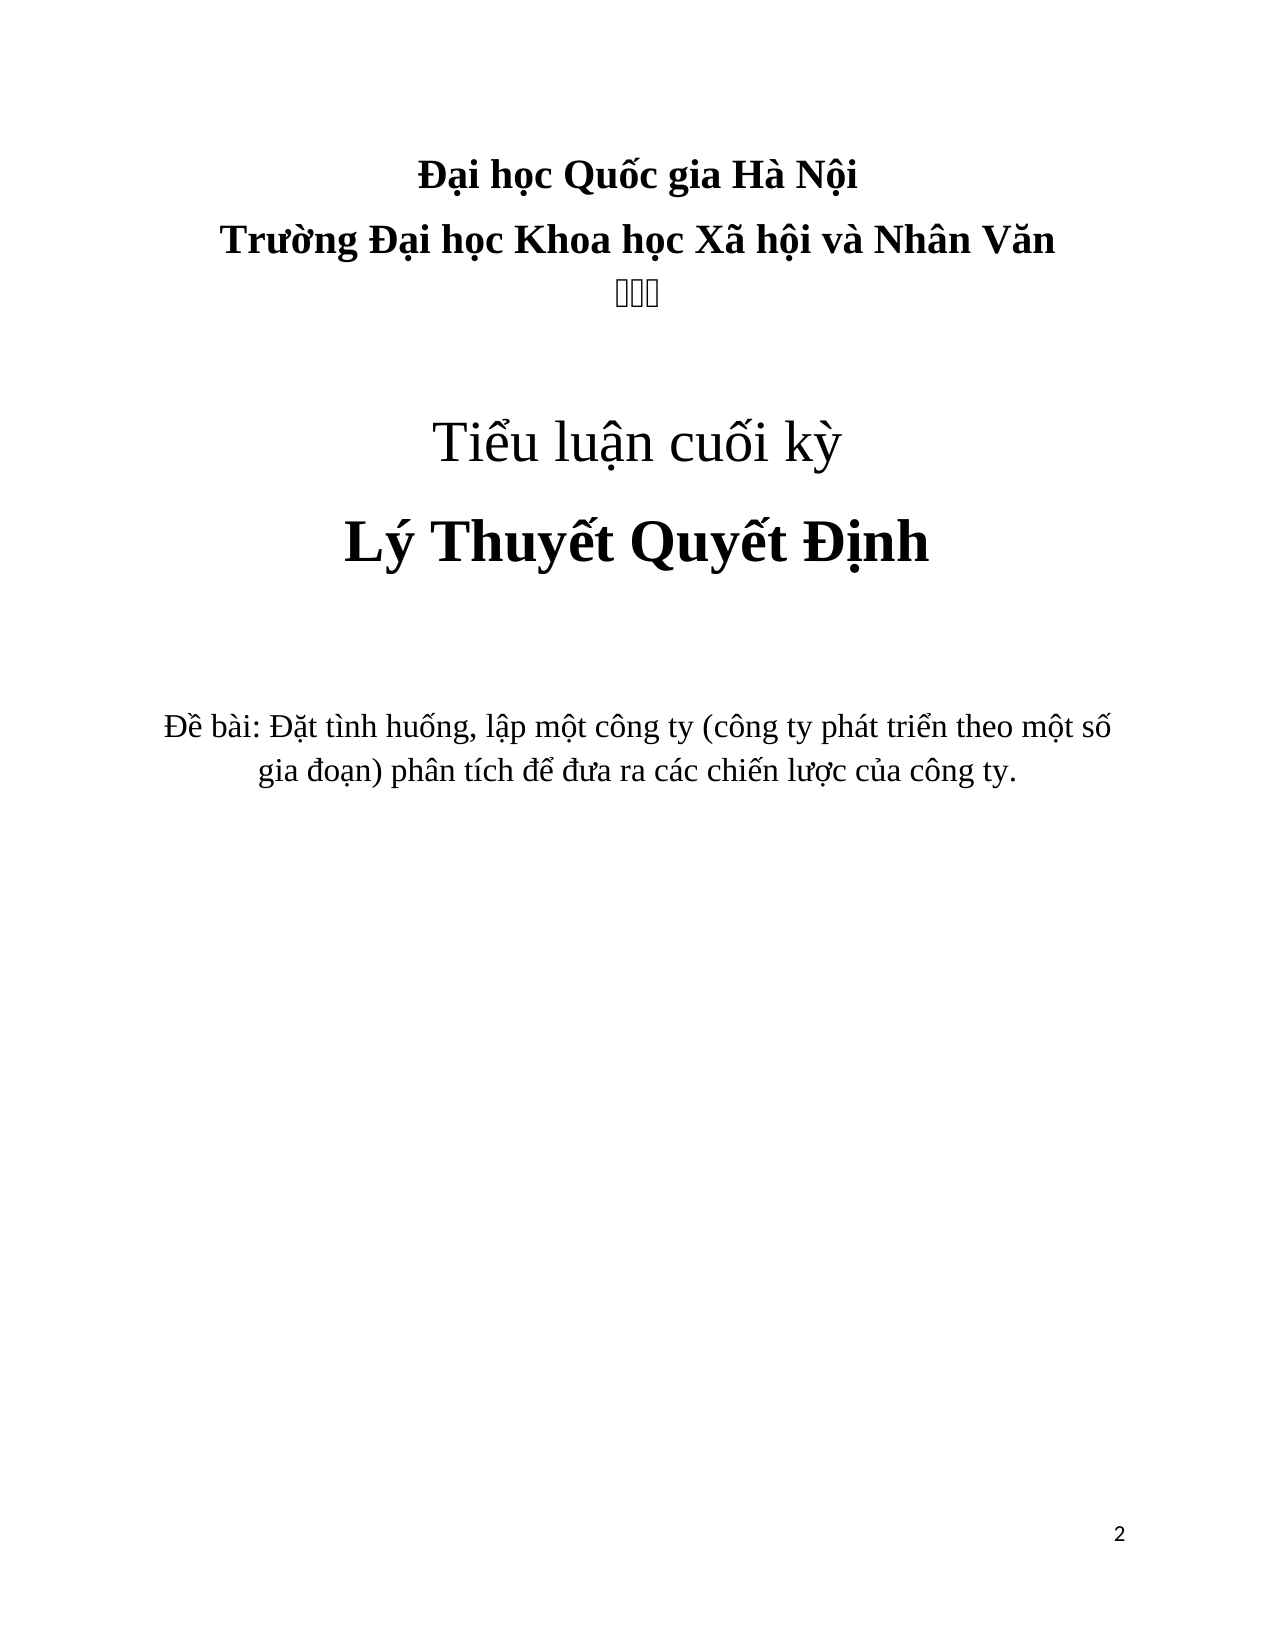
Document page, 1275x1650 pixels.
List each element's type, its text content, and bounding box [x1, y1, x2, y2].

text Tiểu luận cuối kỳ [150, 407, 1125, 474]
text Lý Thuyết Quyết Định [150, 505, 1125, 575]
text Trường Đại học Khoa học Xã hội và Nhân Văn [49, 214, 1125, 262]
text Đại học Quốc gia Hà Nội [49, 150, 1125, 198]
text Đề bài: Đặt tình huống, lập một công ty (công ty phát triển theo một số gia đoạn) phân tích để đưa ra các chiến lược của công ty. [150, 707, 1125, 789]
